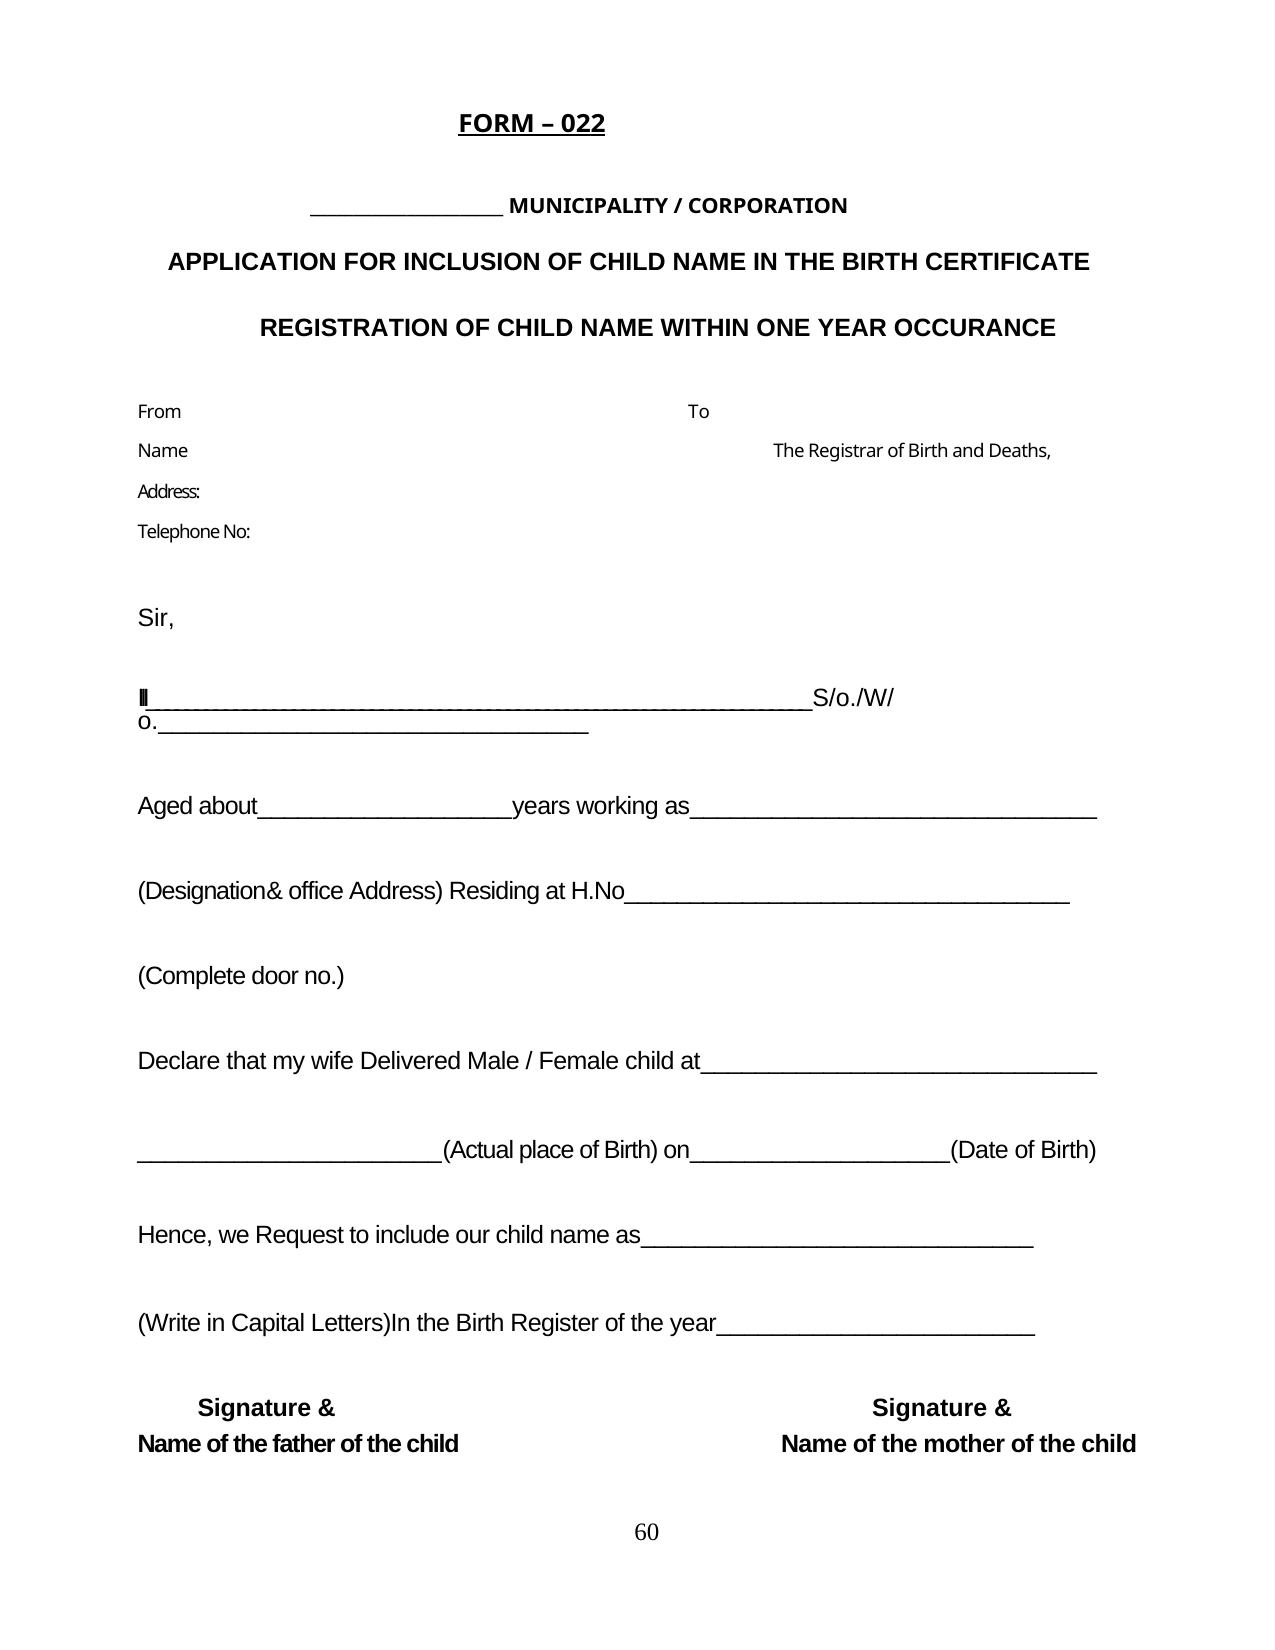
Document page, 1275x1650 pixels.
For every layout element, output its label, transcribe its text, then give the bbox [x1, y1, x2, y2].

text Sir, [137, 603, 1156, 632]
text Name of the father of the child Name of the mother of the child [137, 1433, 1156, 1458]
text (Actual place of Birth) on (Date of Birth) [137, 1134, 1156, 1163]
text (Complete door no.) [137, 961, 1156, 989]
text From To [137, 401, 1156, 423]
text Signature & Signature & [197, 1393, 1156, 1422]
text Address: [137, 478, 1156, 504]
text Hence, we Request to include our child name as [137, 1219, 1156, 1248]
text Telephone No: [137, 519, 1156, 544]
text Aged about years working as [137, 791, 1156, 819]
text REGISTRATION OF CHILD NAME WITHIN ONE YEAR OCCURANCE [167, 312, 1156, 374]
text FORM – 022 [310, 110, 1156, 138]
text (Write in Capital Letters)In the Birth Register of the year [137, 1308, 1156, 1337]
text (Designation& office Address) Residing at H.No__________________________________ [137, 876, 1156, 904]
text Declare that my wife Delivered Male / Female child at [137, 1046, 1156, 1074]
text III____________________________________________________________________S/o./W/o._______________________________ [137, 688, 1156, 734]
text ______________________ MUNICIPALITY / CORPORATION [310, 195, 1156, 218]
text Name The Registrar of Birth and Deaths, [137, 438, 1156, 463]
text APPLICATION FOR INCLUSION OF CHILD NAME IN THE BIRTH CERTIFICATE [167, 246, 1156, 275]
